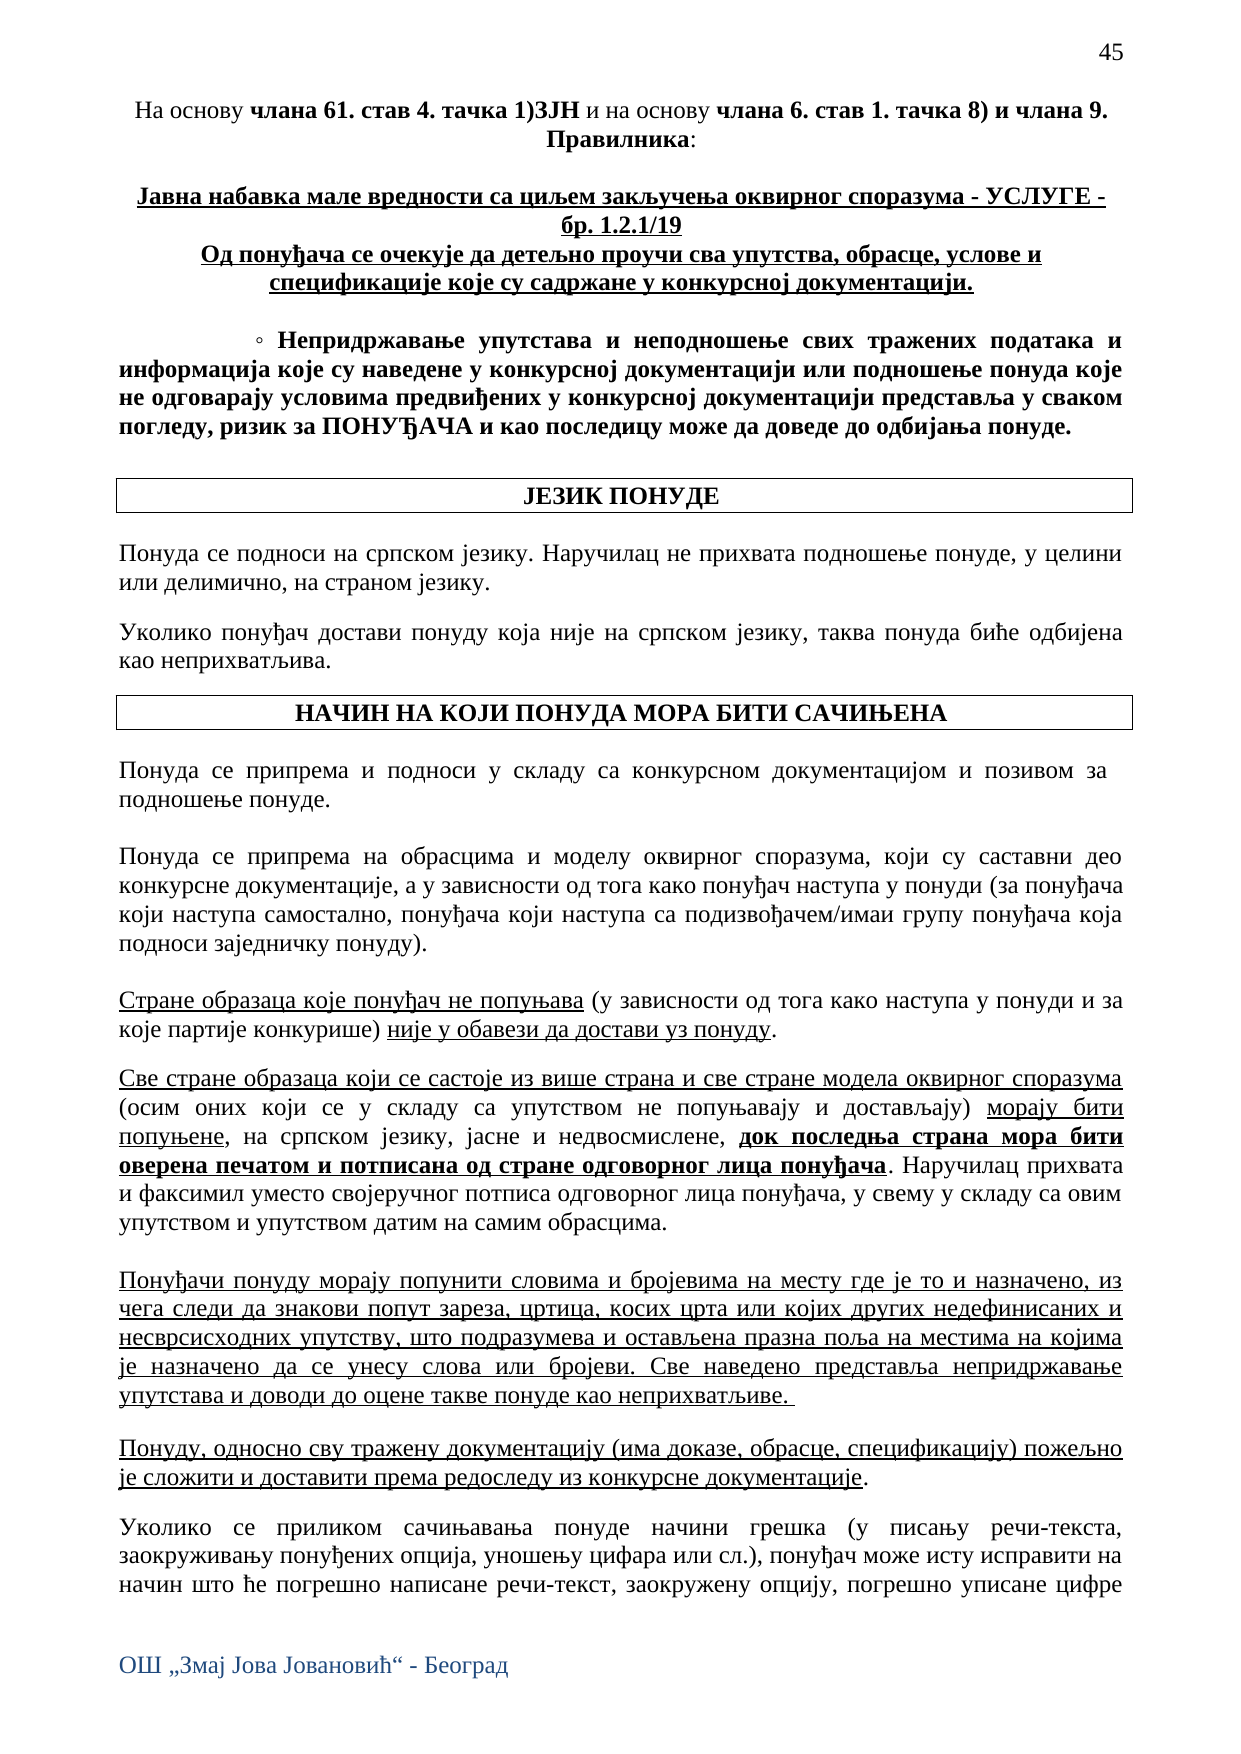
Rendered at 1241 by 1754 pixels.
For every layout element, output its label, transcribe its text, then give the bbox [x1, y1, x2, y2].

text Понуду, односно сву тражену документацију (има доказе, обрасце, спецификацију) пожељно је сложити и доставити према редоследу из конкурсне документације. [119, 1460, 1123, 1491]
text ЈЕЗИК ПОНУДЕ [117, 479, 1132, 512]
text Јавна набавка мале вредности са циљем закључења оквирног споразума - УСЛУГЕ - бр. 1.2.1/19 [119, 181, 1123, 239]
text Понуђачи понуду морају попунити словима и бројевима на месту где је то и назначено, из чега следи да знакови попут зареза, цртица, косих црта или којих других недефинисаних и несврсисходних упутству, што подразумева и остављена празна поља на местима на којима је назначено да се унесу слова или бројеви. Све наведено представља непридржавање упутстава и доводи до оцене такве понуде као неприхватљиве. [119, 1291, 1123, 1318]
text Понуда се подноси на српском језику. Наручилац не прихвата подношење понуде, у целини или делимично, на страном језику. [119, 538, 1123, 596]
text Уколико понуђач достави понуду која није на српском језику, таква понуда биће одбијена као неприхватљива. [119, 617, 1123, 674]
text Све стране образаца који се састоје из више страна и све стране модела оквирног споразума (осим оних који се у складу са упутством не попуњавају и достављају) морају бити попуњене, на српском језику, јасне и недвосмислене, док последња страна мора бити оверена печатом и потписана од стране одговорног лица понуђача. Наручилац прихвата и факсимил уместо својеручног потписа одговорног лица понуђача, у свему у складу са овим упутством и упутством датим на самим обрасцима. [119, 1090, 1123, 1236]
text Понуђачи понуду морају попунити словима и бројевима на месту где је то и назначено, из чега следи да знакови попут зареза, цртица, косих црта или којих других недефинисаних и несврсисходних упутству, што подразумева и остављена празна поља на местима на којима је назначено да се унесу слова или бројеви. Све наведено представља непридржавање упутстава и доводи до оцене такве понуде као неприхватљиве. [119, 1320, 1123, 1347]
text На основу члана 61. став 4. тачка 1)ЗЈН и на основу члана 6. став 1. тачка 8) и члана 9. Правилника: [119, 95, 1123, 152]
text НАЧИН НА КОЈИ ПОНУДА МОРА БИТИ САЧИЊЕНА [117, 696, 1132, 729]
text Понуду, односно сву тражену документацију (има доказе, обрасце, спецификацију) пожељно је сложити и доставити према редоследу из конкурсне документације. [119, 1433, 1123, 1458]
text Понуђачи понуду морају попунити словима и бројевима на месту где је то и назначено, из чега следи да знакови попут зареза, цртица, косих црта или којих других недефинисаних и несврсисходних упутству, што подразумева и остављена празна поља на местима на којима је назначено да се унесу слова или бројеви. Све наведено представља непридржавање упутстава и доводи до оцене такве понуде као неприхватљиве. [119, 1349, 1123, 1376]
text Понуда се припрема на обрасцима и моделу оквирног споразума, који су саставни део конкурсне документације, а у зависности од тога како понуђач наступа у понуди (за понуђача који наступа самостално, понуђача који наступа са подизвођачем/имаи групу понуђача која подноси заједничку понуду). [119, 841, 1123, 956]
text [119, 1512, 1123, 1598]
text Понуда се припрема и подноси у складу са конкурсном документацијом и позивом за подношење понуде. [119, 755, 1108, 813]
text Понуђачи понуду морају попунити словима и бројевима на месту где је то и назначено, из чега следи да знакови попут зареза, цртица, косих црта или којих других недефинисаних и несврсисходних упутству, што подразумева и остављена празна поља на местима на којима је назначено да се унесу слова или бројеви. Све наведено представља непридржавање упутстава и доводи до оцене такве понуде као неприхватљиве. [119, 1377, 1123, 1408]
text Стране образаца које понуђач не попуњава (у зависности од тога како наступа у понуди и за које партије конкурише) није у обавези да достави уз понуду. [119, 985, 1123, 1043]
text Понуђачи понуду морају попунити словима и бројевима на месту где је то и назначено, из чега следи да знакови попут зареза, цртица, косих црта или којих других недефинисаних и несврсисходних упутству, што подразумева и остављена празна поља на местима на којима је назначено да се унесу слова или бројеви. Све наведено представља непридржавање упутстава и доводи до оцене такве понуде као неприхватљиве. [119, 1265, 1123, 1290]
text Од понуђача се очекује да детељно проучи сва упутства, обрасце, услове и спецификације које су садржане у конкурсној документацији. [119, 239, 1123, 296]
text ◦ Непридржавање упутстава и неподношење свих тражених података и информација које су наведене у конкурсној документацији или подношење понуда које не одговарају условима предвиђених у конкурсној документацији представља у сваком погледу, ризик за ПОНУЂАЧА и као последицу може да доведе до одбијања понуде. [119, 325, 1123, 440]
